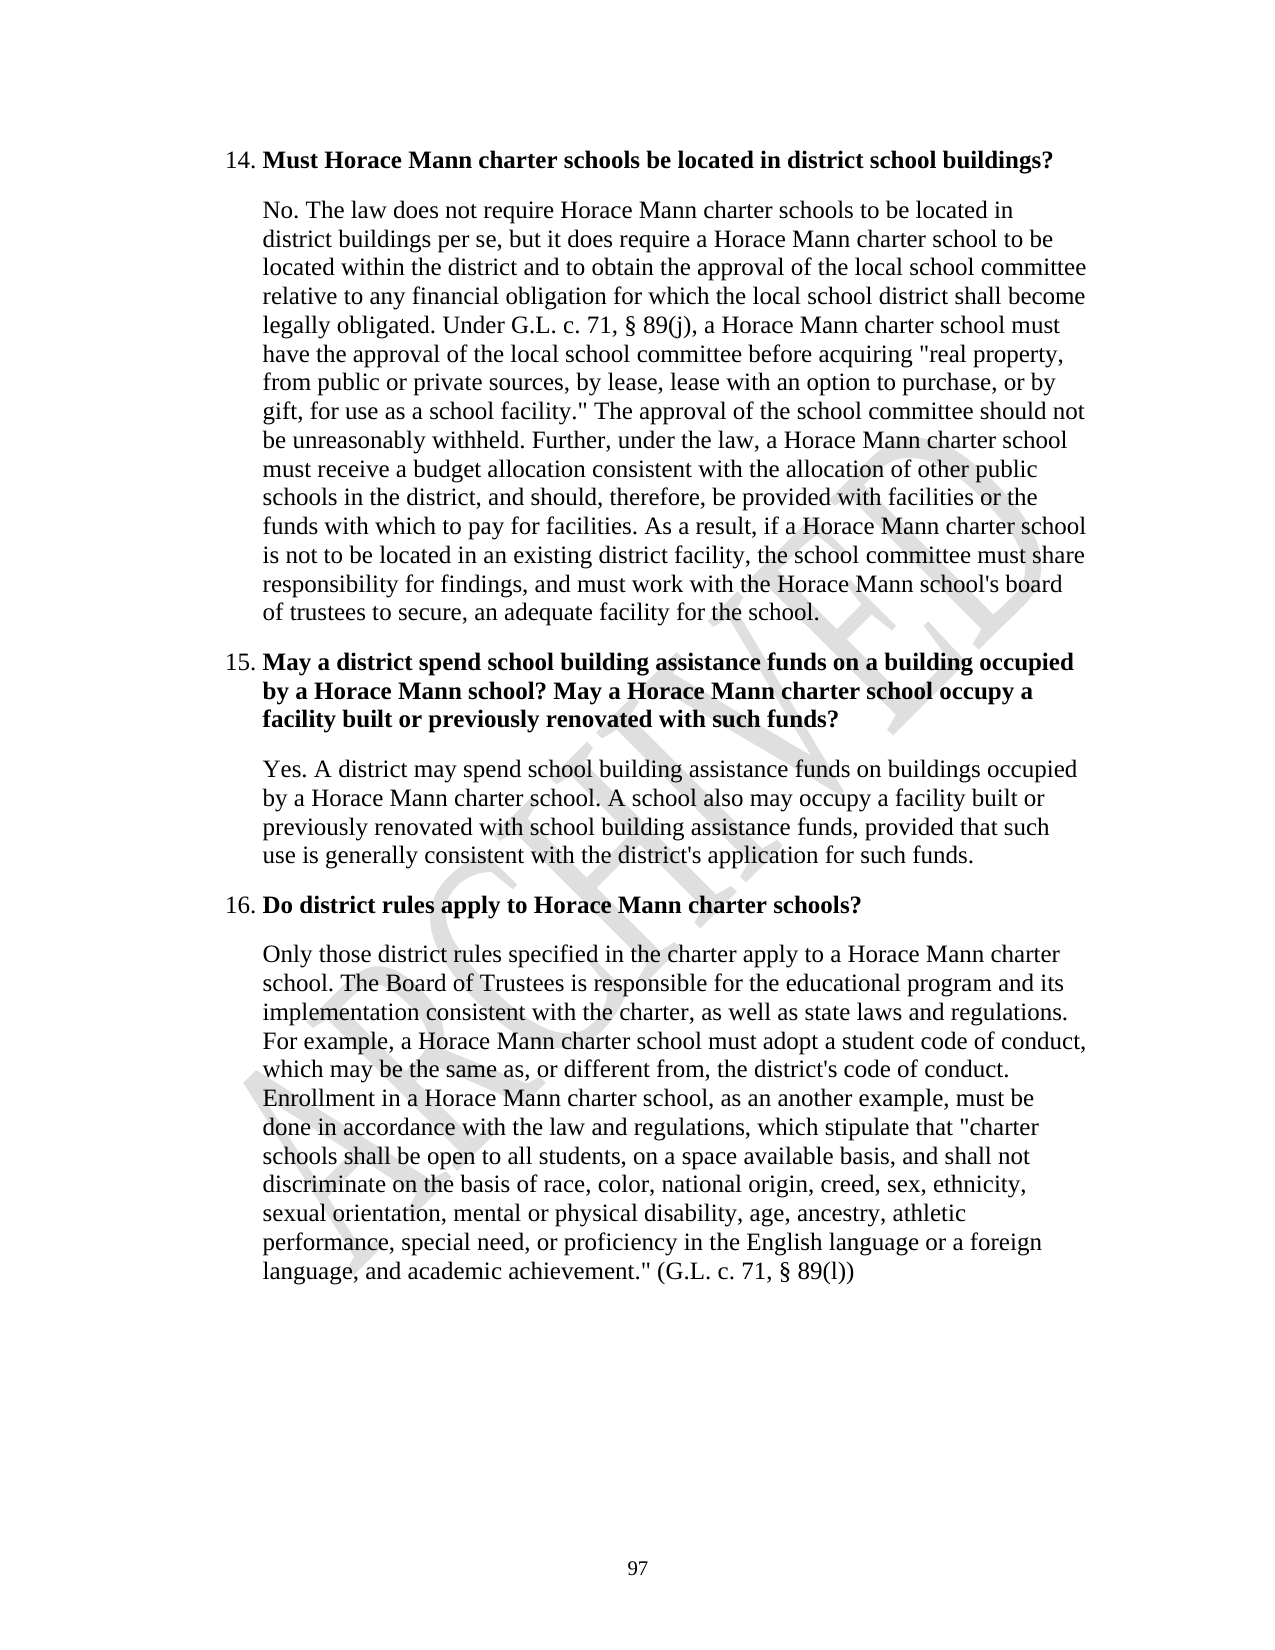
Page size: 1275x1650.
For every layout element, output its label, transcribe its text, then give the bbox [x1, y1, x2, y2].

list Must Horace Mann charter schools be located in district school buildings? [225, 145, 1087, 174]
text No. The law does not require Horace Mann charter schools to be located in district buildings per se, but it does require a Horace Mann charter school to be located within the district and to obtain the approval of the local school committee relative to any financial obligation for which the local school district shall become legally obligated. Under G.L. c. 71, § 89(j), a Horace Mann charter school must have the approval of the local school committee before acquiring "real property, from public or private sources, by lease, lease with an option to purchase, or by gift, for use as a school facility." The approval of the school committee should not be unreasonably withheld. Further, under the law, a Horace Mann charter school must receive a budget allocation consistent with the allocation of other public schools in the district, and should, therefore, be provided with facilities or the funds with which to pay for facilities. As a result, if a Horace Mann charter school is not to be located in an existing district facility, the school committee must share responsibility for findings, and must work with the Horace Mann school's board of trustees to secure, an adequate facility for the school. [262, 195, 1087, 626]
list May a district spend school building assistance funds on a building occupied by a Horace Mann school? May a Horace Mann charter school occupy a facility built or previously renovated with such funds? [225, 647, 1087, 733]
text Only those district rules specified in the charter apply to a Horace Mann charter school. The Board of Trustees is responsible for the educational program and its implementation consistent with the charter, as well as state laws and regulations. For example, a Horace Mann charter school must adopt a student code of conduct, which may be the same as, or different from, the district's code of conduct. Enrollment in a Horace Mann charter school, as an another example, must be done in accordance with the law and regulations, which stipulate that "charter schools shall be open to all students, on a space available basis, and shall not discriminate on the basis of race, color, national origin, creed, sex, ethnicity, sexual orientation, mental or physical disability, age, ancestry, athletic performance, special need, or proficiency in the English language or a foreign language, and academic achievement." (G.L. c. 71, § 89(l)) [262, 939, 1087, 1284]
list Do district rules apply to Horace Mann charter schools? [225, 890, 1087, 919]
text Yes. A district may spend school building assistance funds on buildings occupied by a Horace Mann charter school. A school also may occupy a facility built or previously renovated with school building assistance funds, provided that such use is generally consistent with the district's application for such funds. [262, 754, 1087, 869]
